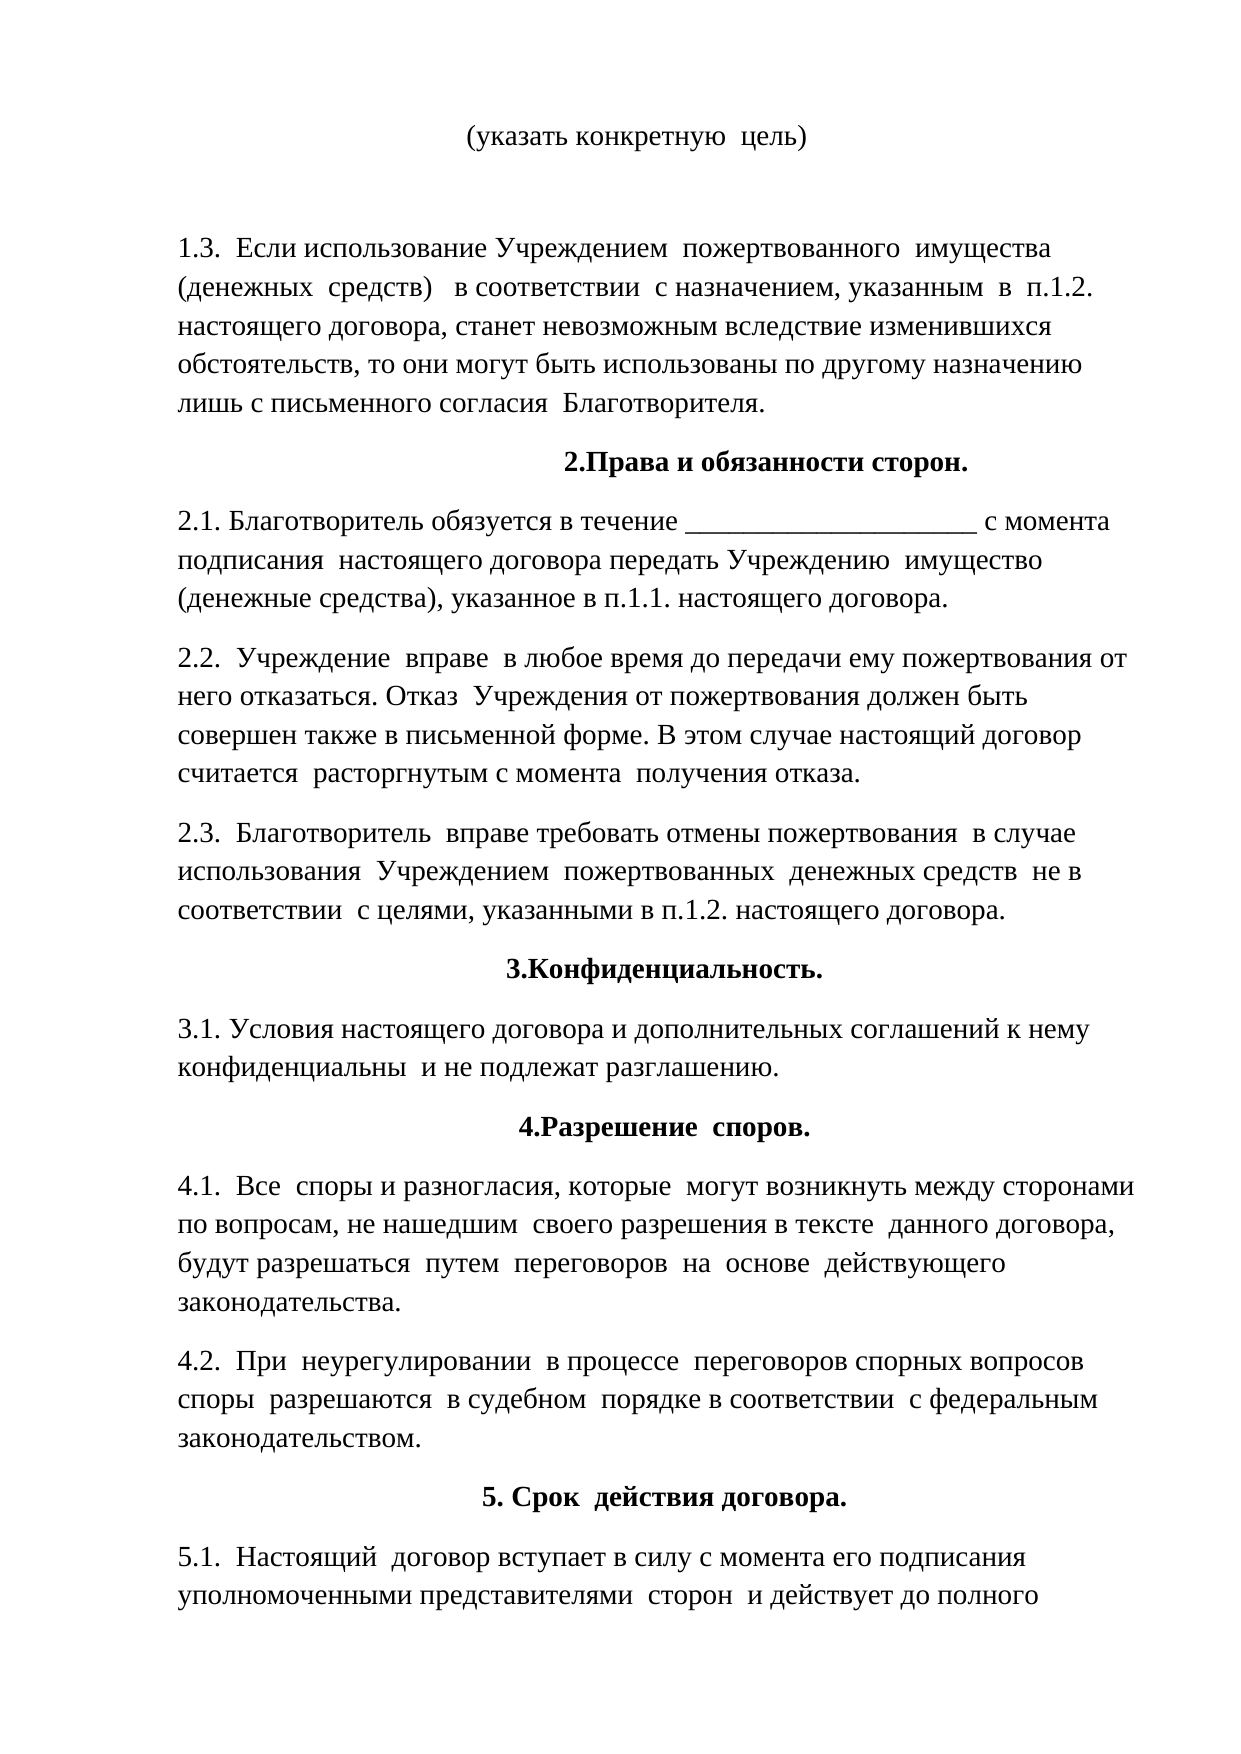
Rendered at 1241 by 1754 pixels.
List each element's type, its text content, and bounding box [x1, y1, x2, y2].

text 2.1. Благотворитель обязуется в течение ____________________ с момента подписания настоящего договора передать Учреждению имущество (денежные средства), указанное в п.1.1. настоящего договора. [177, 503, 1152, 614]
text 5. Срок действия договора. [177, 1479, 1152, 1513]
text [177, 1539, 1152, 1611]
text 3.1. Условия настоящего договора и дополнительных соглашений к нему конфиденциальны и не подлежат разглашению. [177, 1011, 1152, 1083]
text 3.Конфиденциальность. [177, 951, 1152, 985]
text 4.2. При неурегулировании в процессе переговоров спорных вопросов споры разрешаются в судебном порядке в соответствии с федеральным законодательством. [177, 1343, 1152, 1454]
text (указать конкретную цель) [177, 118, 1152, 152]
text 4.Разрешение споров. [177, 1109, 1152, 1142]
text 4.1. Все споры и разногласия, которые могут возникнуть между сторонами по вопросам, не нашедшим своего разрешения в тексте данного договора, будут разрешаться путем переговоров на основе действующего законодательства. [177, 1168, 1152, 1317]
text 1.3. Если использование Учреждением пожертвованного имущества (денежных средств) в соответствии с назначением, указанным в п.1.2. настоящего договора, станет невозможным вследствие изменившихся обстоятельств, то они могут быть использованы по другому назначению лишь с письменного согласия Благотворителя. [177, 231, 1152, 418]
text 2.2. Учреждение вправе в любое время до передачи ему пожертвования от него отказаться. Отказ Учреждения от пожертвования должен быть совершен также в письменной форме. В этом случае настоящий договор считается расторгнутым с момента получения отказа. [177, 640, 1152, 789]
text 2.Права и обязанности сторон. [177, 444, 1152, 478]
text 2.3. Благотворитель вправе требовать отмены пожертвования в случае использования Учреждением пожертвованных денежных средств не в соответствии с целями, указанными в п.1.2. настоящего договора. [177, 815, 1152, 926]
